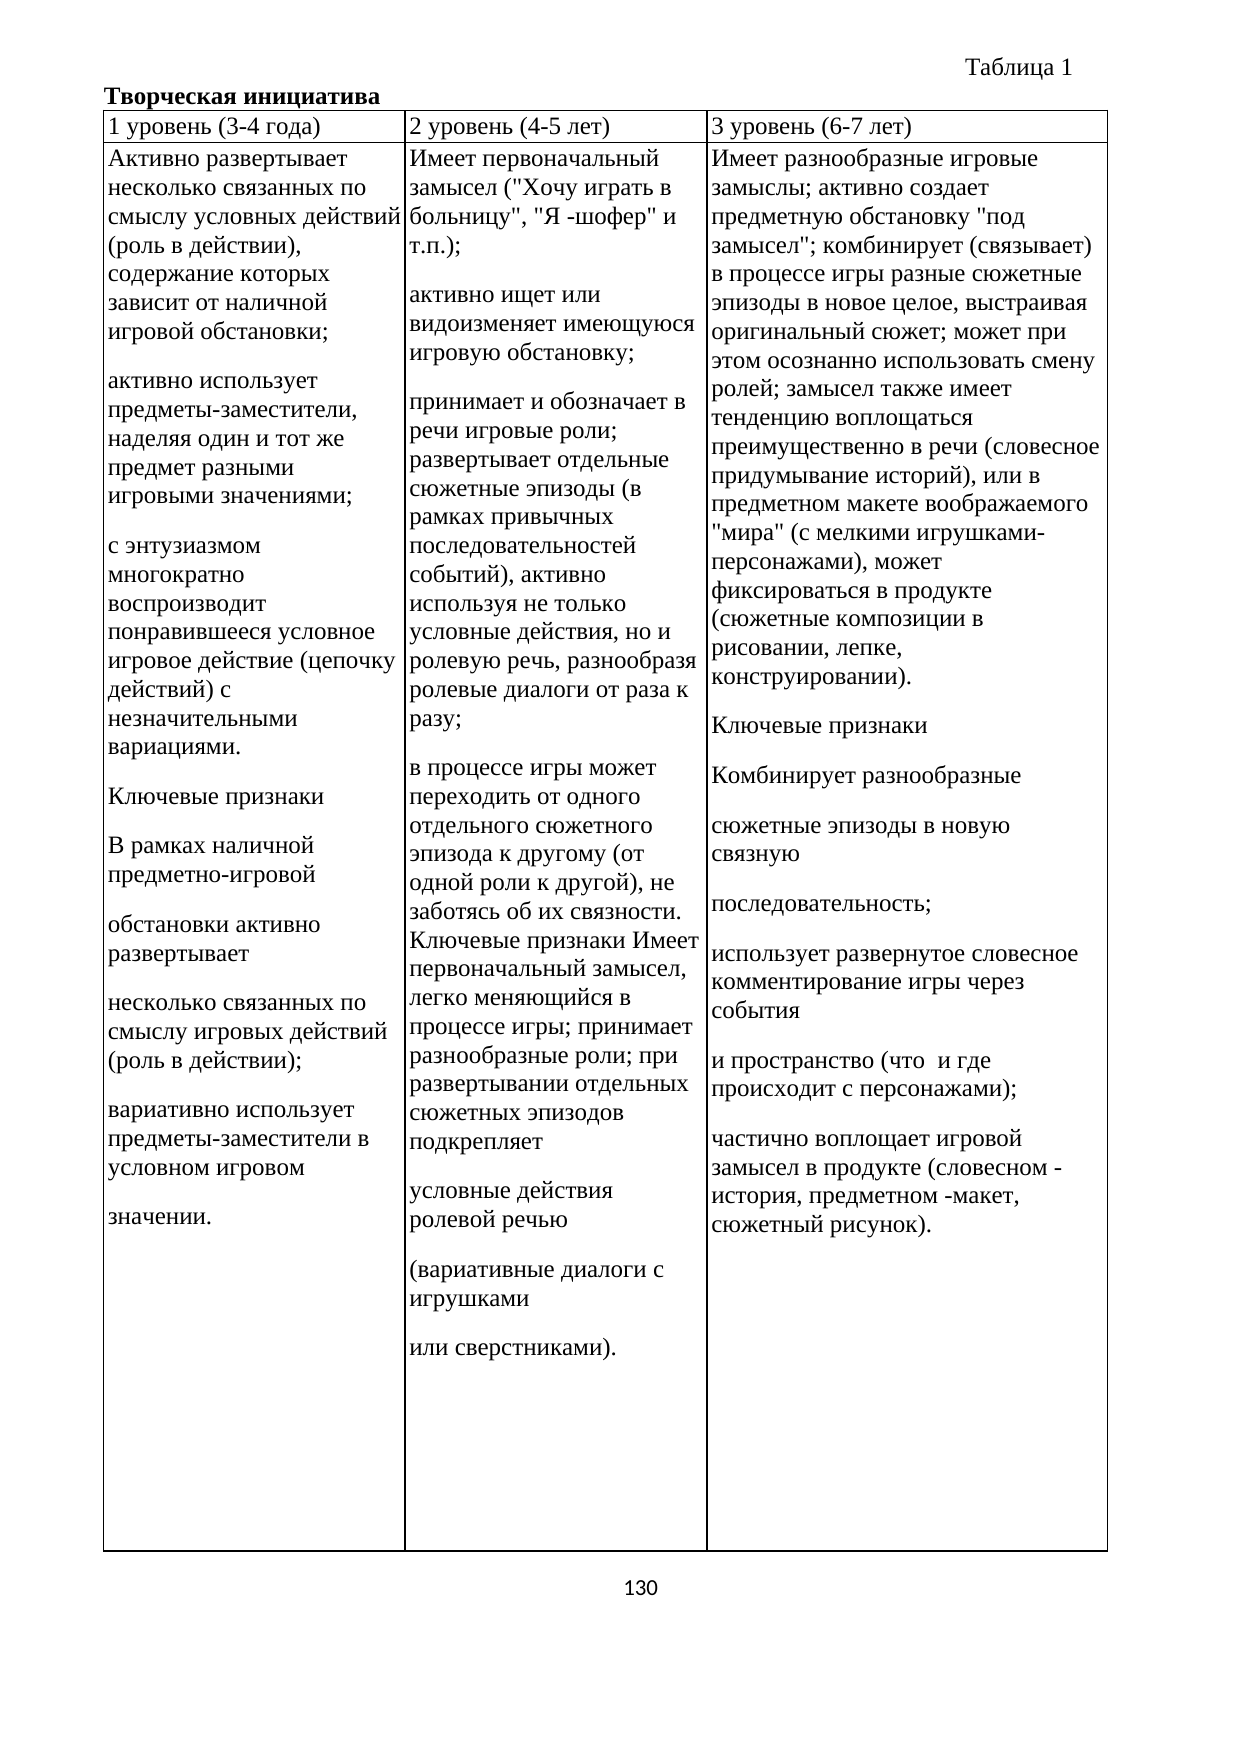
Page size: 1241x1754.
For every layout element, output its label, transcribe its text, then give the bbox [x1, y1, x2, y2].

table_header 3 уровень (6-7 лет) [708, 111, 1107, 142]
table_cell Имеет первоначальный замысел ("Хочу играть в больницу", "Я -шофер" и т.п.); активно ищет или видоизменяет имеющуюся игровую обстановку; принимает и обозначает в речи игровые роли; развертывает отдельные сюжетные эпизоды (в рамках привычных последовательностей событий), активно используя не только условные действия, но и ролевую речь, разнообразя ролевые диалоги от раза к разу; в процессе игры может переходить от одного отдельного сюжетного эпизода к другому (от одной роли к другой), не заботясь об их связности. Ключевые признаки Имеет первоначальный замысел, легко меняющийся в процессе игры; принимает разнообразные роли; при развертывании отдельных сюжетных эпизодов подкрепляет условные действия ролевой речью (вариативные диалоги с игрушками или сверстниками). [406, 143, 706, 1550]
table_cell Активно развертывает несколько связанных по смыслу условных действий (роль в действии), содержание которых зависит от наличной игровой обстановки; активно использует предметы-заместители, наделяя один и тот же предмет разными игровыми значениями; с энтузиазмом многократно воспроизводит понравившееся условное игровое действие (цепочку действий) с незначительными вариациями. Ключевые признаки В рамках наличной предметно-игровой обстановки активно развертывает несколько связанных по смыслу игровых действий (роль в действии); вариативно использует предметы-заместители в условном игровом значении. [104, 143, 404, 1550]
table_cell Имеет разнообразные игровые замыслы; активно создает предметную обстановку "под замысел"; комбинирует (связывает) в процессе игры разные сюжетные эпизоды в новое целое, выстраивая оригинальный сюжет; может при этом осознанно использовать смену ролей; замысел также имеет тенденцию воплощаться преимущественно в речи (словесное придумывание историй), или в предметном макете воображаемого "мира" (с мелкими игрушками-персонажами), может фиксироваться в продукте (сюжетные композиции в рисовании, лепке, конструировании). Ключевые признаки Комбинирует разнообразные сюжетные эпизоды в новую связную последовательность; использует развернутое словесное комментирование игры через события и пространство (что и где происходит с персонажами); частично воплощает игровой замысел в продукте (словесном -история, предметном -макет, сюжетный рисунок). [708, 143, 1107, 1550]
text Таблица 1 Творческая инициатива [103, 52, 1178, 109]
table_header 1 уровень (3-4 года) [104, 111, 404, 142]
table_header 2 уровень (4-5 лет) [406, 111, 706, 142]
